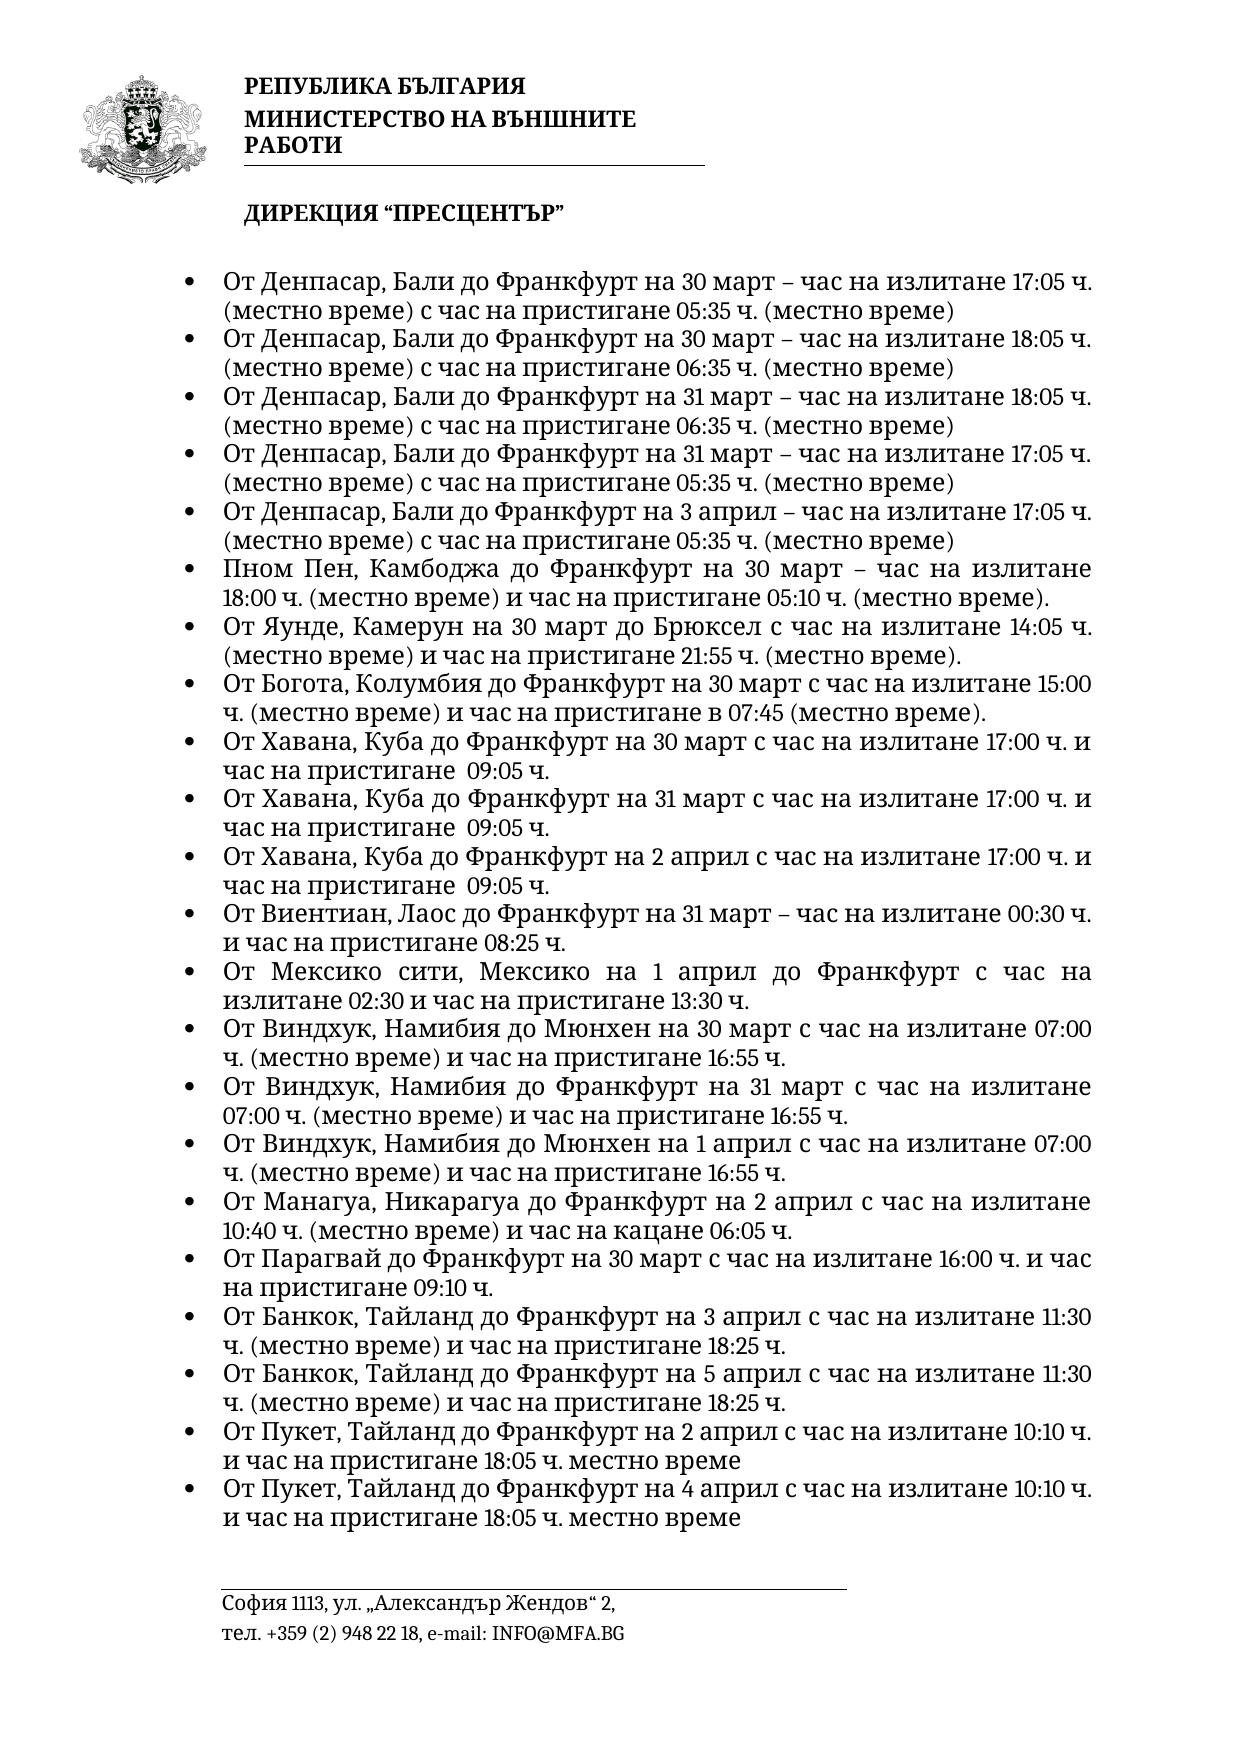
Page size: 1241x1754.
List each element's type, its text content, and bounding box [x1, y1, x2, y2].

list От Виндхук, Намибия до Мюнхен на 1 април с час на излитане 07:00 ч. (местно време) и час на пристигане 16:55 ч. [185, 1130, 1093, 1188]
list От Денпасар, Бали до Франкфурт на 30 март – час на излитане 18:05 ч. (местно време) с час на пристигане 06:35 ч. (местно време) [185, 325, 1093, 383]
list От Денпасар, Бали до Франкфурт на 31 март – час на излитане 18:05 ч. (местно време) с час на пристигане 06:35 ч. (местно време) [185, 383, 1093, 440]
list От Манагуа, Никарагуа до Франкфурт на 2 април с час на излитане 10:40 ч. (местно време) и час на кацане 06:05 ч. [185, 1188, 1093, 1245]
list От Парагвай до Франкфурт на 30 март с час на излитане 16:00 ч. и час на пристигане 09:10 ч. [185, 1245, 1093, 1303]
list От Хавана, Куба до Франкфурт на 31 март с час на излитане 17:00 ч. и час на пристигане 09:05 ч. [185, 785, 1093, 843]
list От Виентиан, Лаос до Франкфурт на 31 март – час на излитане 00:30 ч. и час на пристигане 08:25 ч. [185, 900, 1093, 958]
list От Денпасар, Бали до Франкфурт на 30 март – час на излитане 17:05 ч. (местно време) с час на пристигане 05:35 ч. (местно време) [185, 268, 1093, 325]
list От Денпасар, Бали до Франкфурт на 31 март – час на излитане 17:05 ч. (местно време) с час на пристигане 05:35 ч. (местно време) [185, 440, 1093, 498]
list От Пукет, Тайланд до Франкфурт на 4 април с час на излитане 10:10 ч. и час на пристигане 18:05 ч. местно време [185, 1475, 1093, 1533]
list От Денпасар, Бали до Франкфурт на 3 април – час на излитане 17:05 ч. (местно време) с час на пристигане 05:35 ч. (местно време) [185, 498, 1093, 555]
list От Богота, Колумбия до Франкфурт на 30 март с час на излитане 15:00 ч. (местно време) и час на пристигане в 07:45 (местно време). [185, 670, 1093, 728]
list От Яунде, Камерун на 30 март до Брюксел с час на излитане 14:05 ч. (местно време) и час на пристигане 21:55 ч. (местно време). [185, 613, 1093, 670]
list Пном Пен, Камбоджа до Франкфурт на 30 март – час на излитане 18:00 ч. (местно време) и час на пристигане 05:10 ч. (местно време). [185, 555, 1093, 613]
list От Хавана, Куба до Франкфурт на 2 април с час на излитане 17:00 ч. и час на пристигане 09:05 ч. [185, 843, 1093, 900]
list От Мексико сити, Мексико на 1 април до Франкфурт с час на излитане 02:30 и час на пристигане 13:30 ч. [185, 958, 1093, 1015]
list От Банкок, Тайланд до Франкфурт на 3 април с час на излитане 11:30 ч. (местно време) и час на пристигане 18:25 ч. [185, 1303, 1093, 1360]
list От Хавана, Куба до Франкфурт на 30 март с час на излитане 17:00 ч. и час на пристигане 09:05 ч. [185, 728, 1093, 785]
list От Банкок, Тайланд до Франкфурт на 5 април с час на излитане 11:30 ч. (местно време) и час на пристигане 18:25 ч. [185, 1360, 1093, 1418]
list От Пукет, Тайланд до Франкфурт на 2 април с час на излитане 10:10 ч. и час на пристигане 18:05 ч. местно време [185, 1418, 1093, 1475]
list От Виндхук, Намибия до Франкфурт на 31 март с час на излитане 07:00 ч. (местно време) и час на пристигане 16:55 ч. [185, 1073, 1093, 1130]
list От Виндхук, Намибия до Мюнхен на 30 март с час на излитане 07:00 ч. (местно време) и час на пристигане 16:55 ч. [185, 1015, 1093, 1073]
